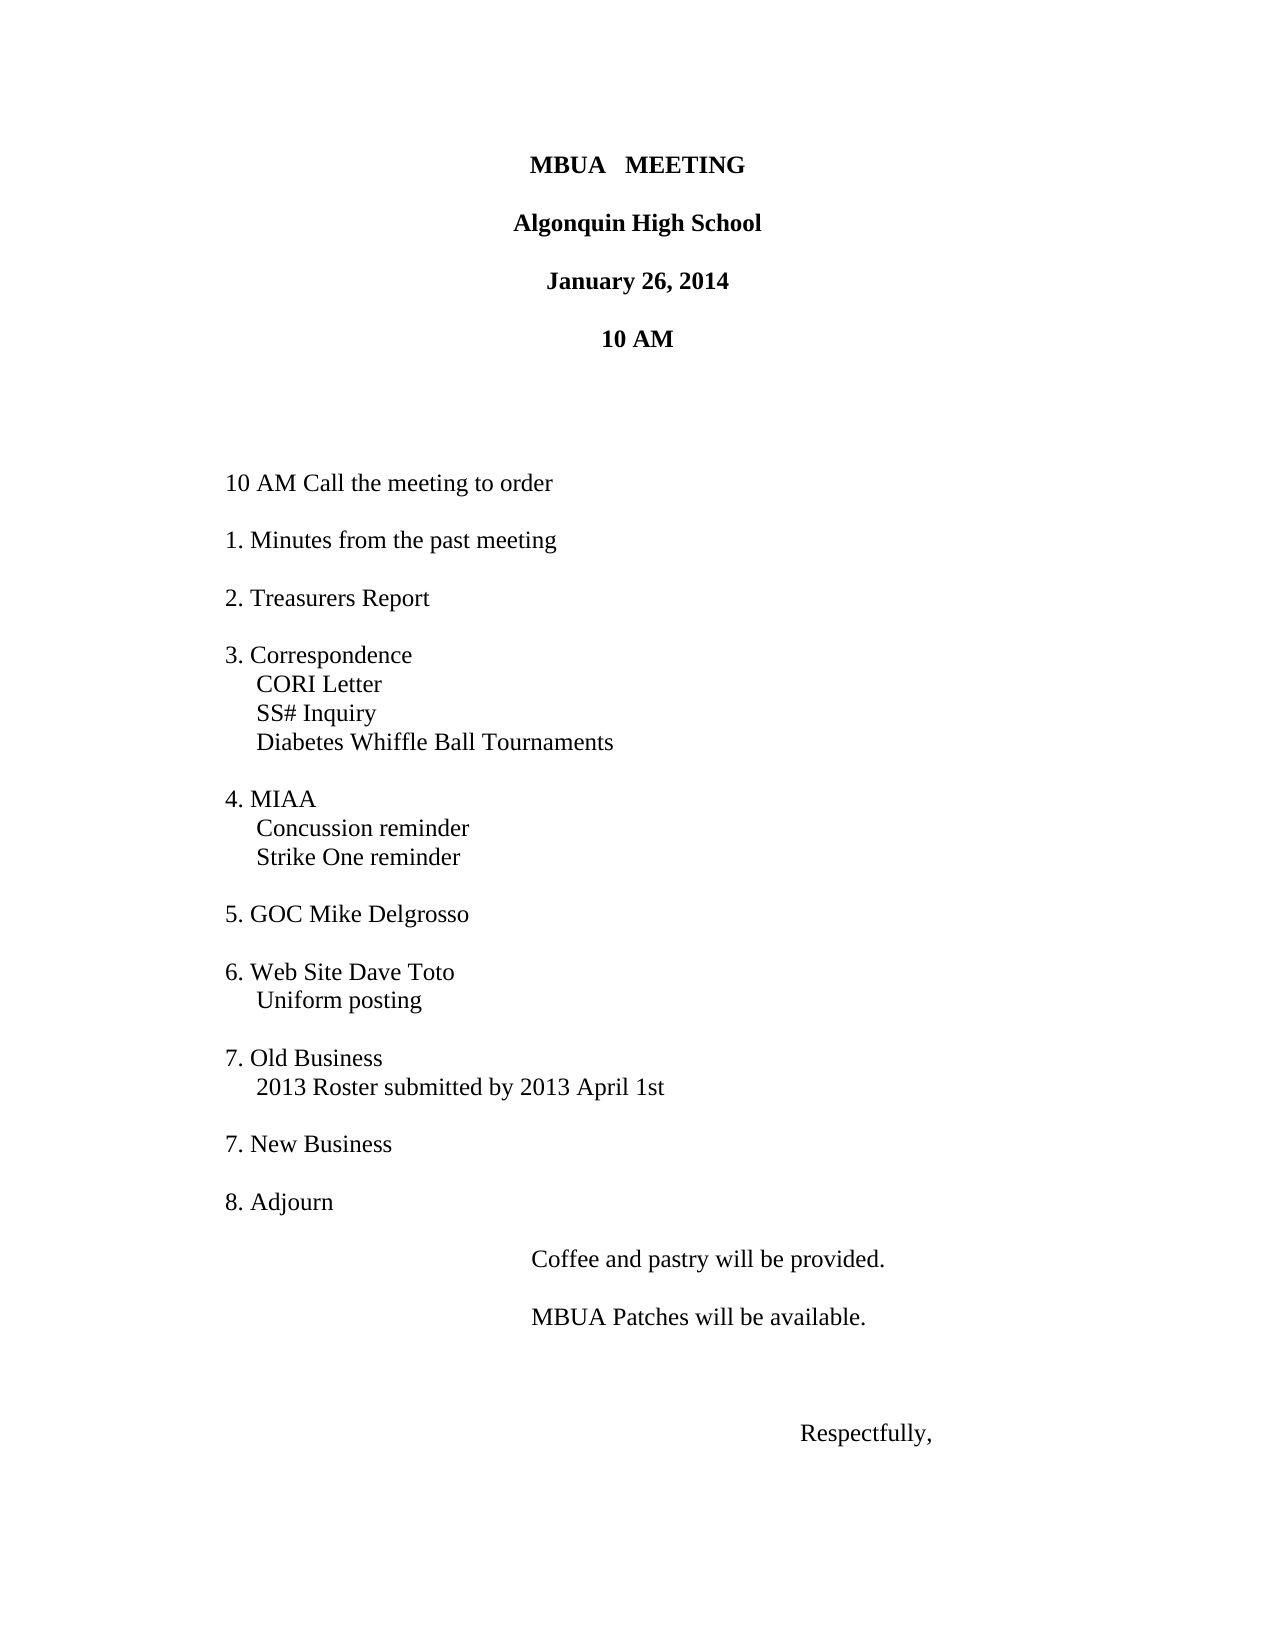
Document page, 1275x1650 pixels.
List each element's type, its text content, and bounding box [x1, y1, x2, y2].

text 10 AM Call the meeting to order 1. Minutes from the past meeting 2. Treasurers Report 3. Correspondence CORI Letter SS# Inquiry Diabetes Whiffle Ball Tournaments 4. MIAA Concussion reminder Strike One reminder 5. GOC Mike Delgrosso 6. Web Site Dave Toto Uniform posting 7. Old Business 2013 Roster submitted by 2013 April 1st 7. New Business 8. Adjourn [225, 382, 1125, 1215]
text MBUA Patches will be available. [150, 1302, 1125, 1331]
text Algonquin High School [150, 208, 1125, 237]
text 10 AM [150, 324, 1125, 352]
text Respectfully, [150, 1418, 1125, 1447]
text Coffee and pastry will be provided. [150, 1244, 1125, 1273]
text MBUA MEETING [150, 150, 1125, 179]
text January 26, 2014 [150, 266, 1125, 294]
